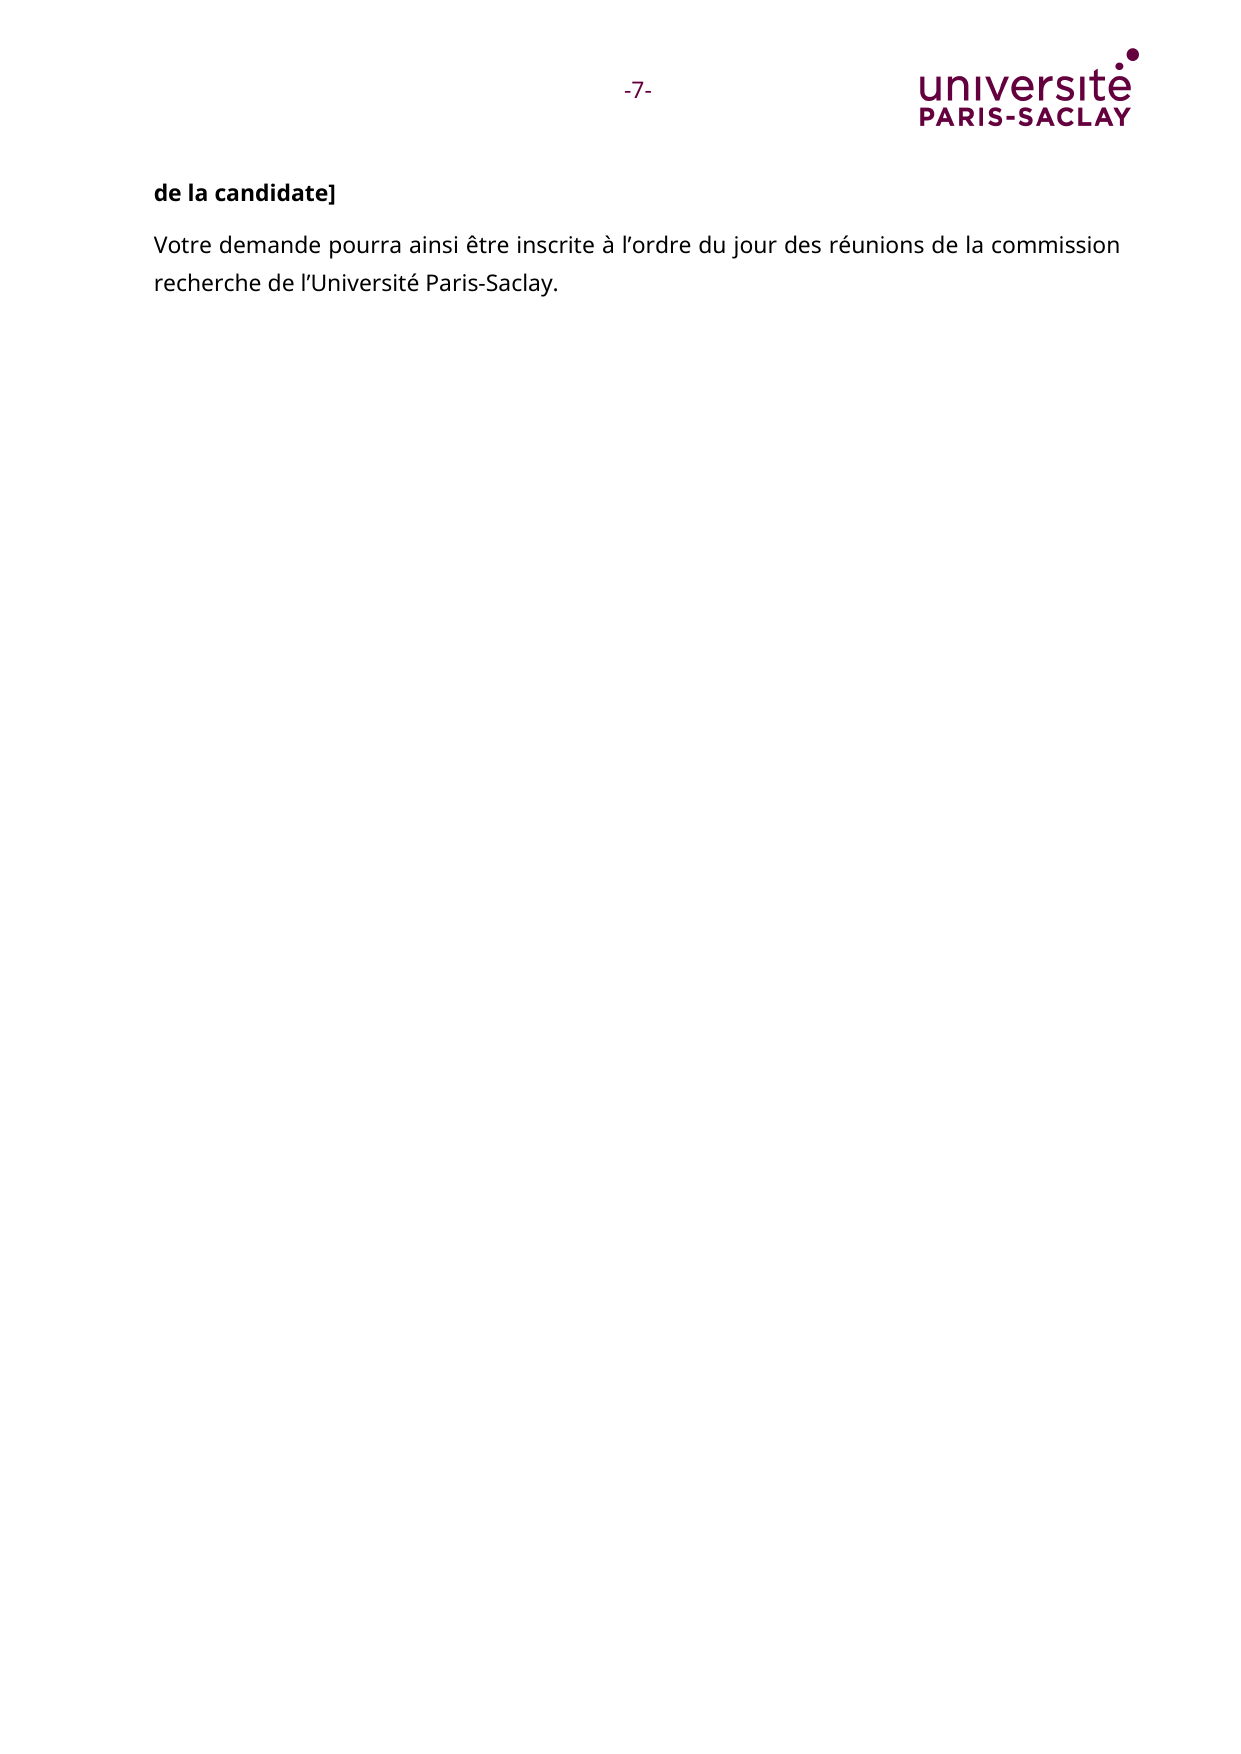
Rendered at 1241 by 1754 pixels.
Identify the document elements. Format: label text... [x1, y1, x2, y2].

picture [906, 32, 1152, 137]
text Votre demande pourra ainsi être inscrite à l’ordre du jour des réunions de la commission recherche de l’Université Paris-Saclay. [153, 229, 1122, 300]
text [153, 177, 1122, 208]
